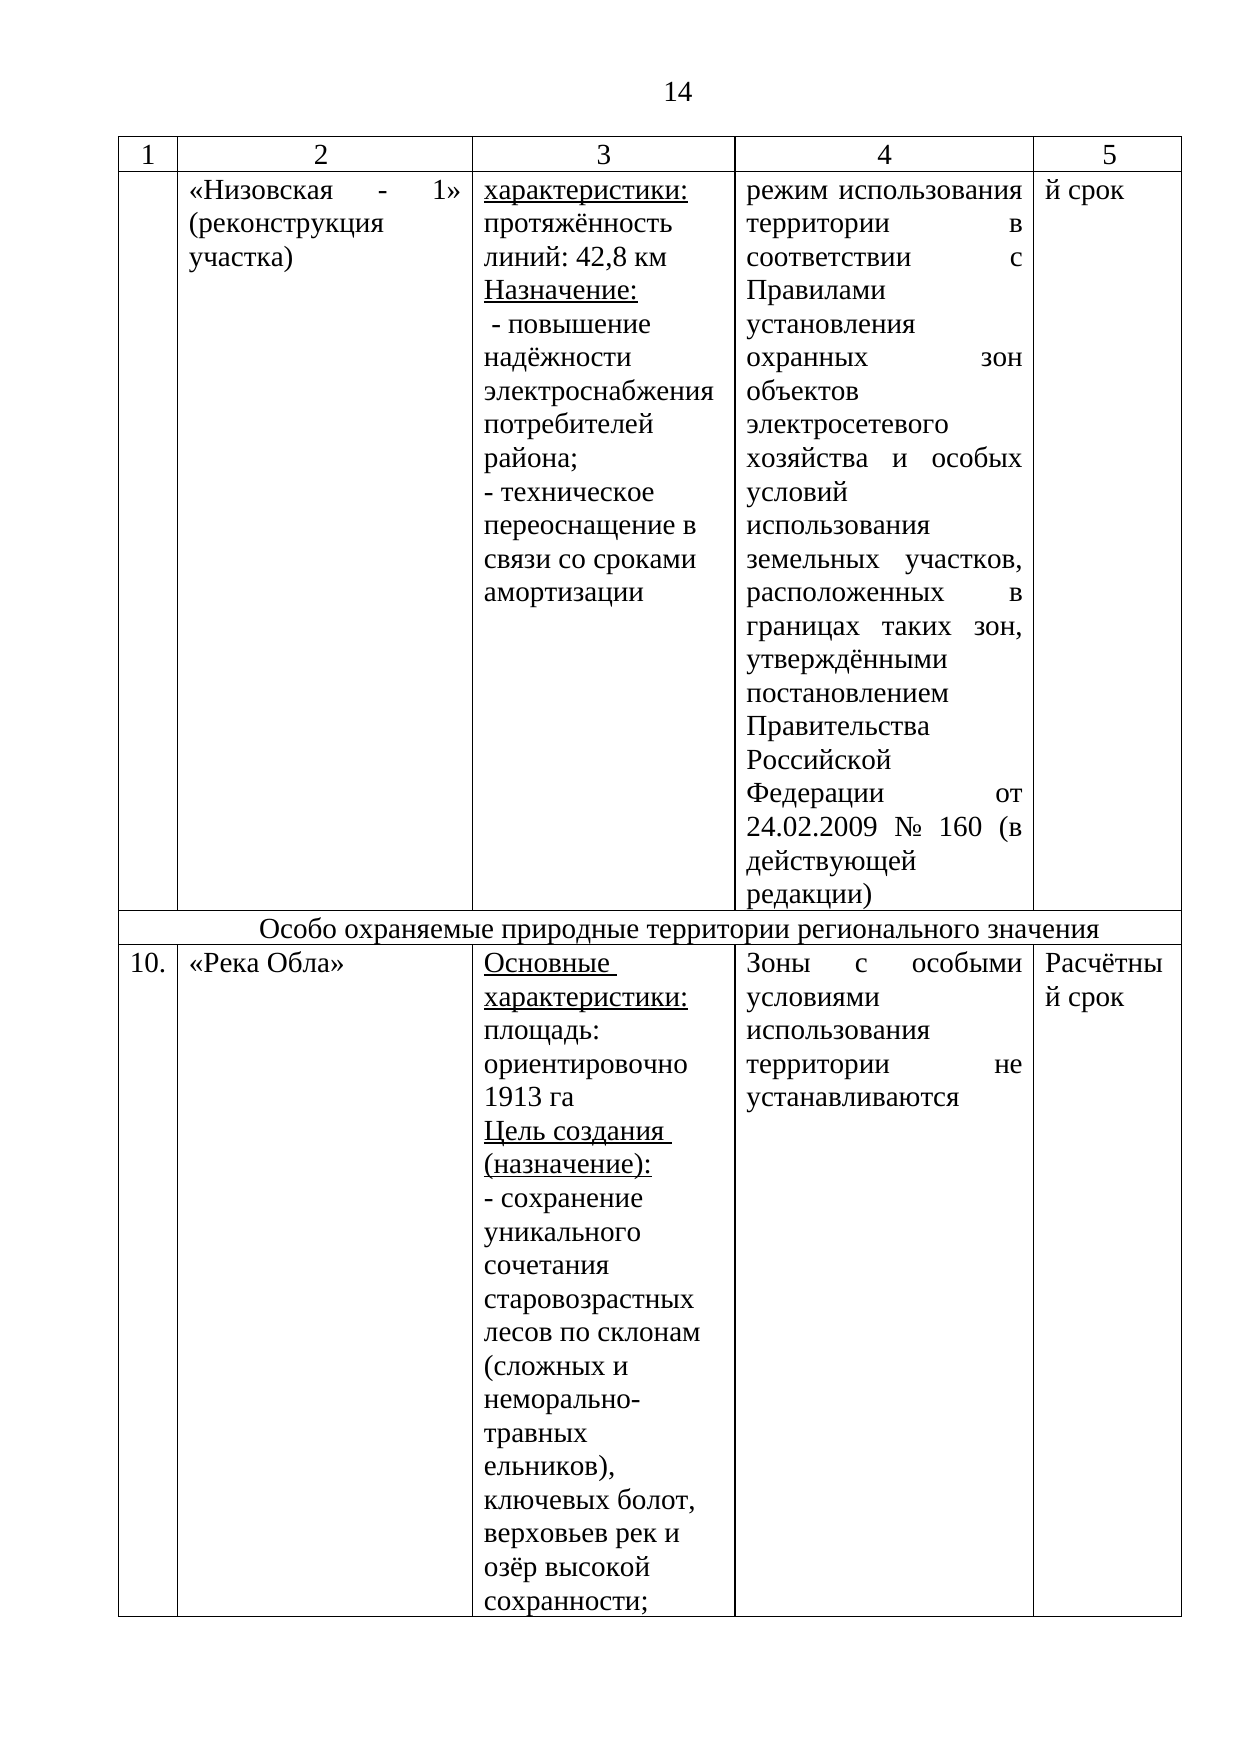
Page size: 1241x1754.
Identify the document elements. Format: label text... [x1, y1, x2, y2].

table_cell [178, 172, 472, 910]
table_header 1 [119, 137, 177, 171]
table_cell Особо охраняемые природные территории регионального значения [119, 911, 1181, 944]
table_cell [473, 945, 734, 1616]
table_cell 9. [119, 172, 177, 910]
table_cell «Река Обла» [178, 945, 472, 1616]
table_header 2 [178, 137, 472, 171]
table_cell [736, 172, 1033, 910]
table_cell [736, 945, 1033, 1616]
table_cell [473, 172, 734, 910]
table_cell Расчётный срок [1034, 945, 1181, 1616]
table_cell 10. [119, 945, 177, 1616]
table_header 4 [736, 137, 1033, 171]
table_header 3 [473, 137, 734, 171]
table_header 5 [1034, 137, 1181, 171]
table_cell Расчетный срок [1034, 172, 1181, 910]
